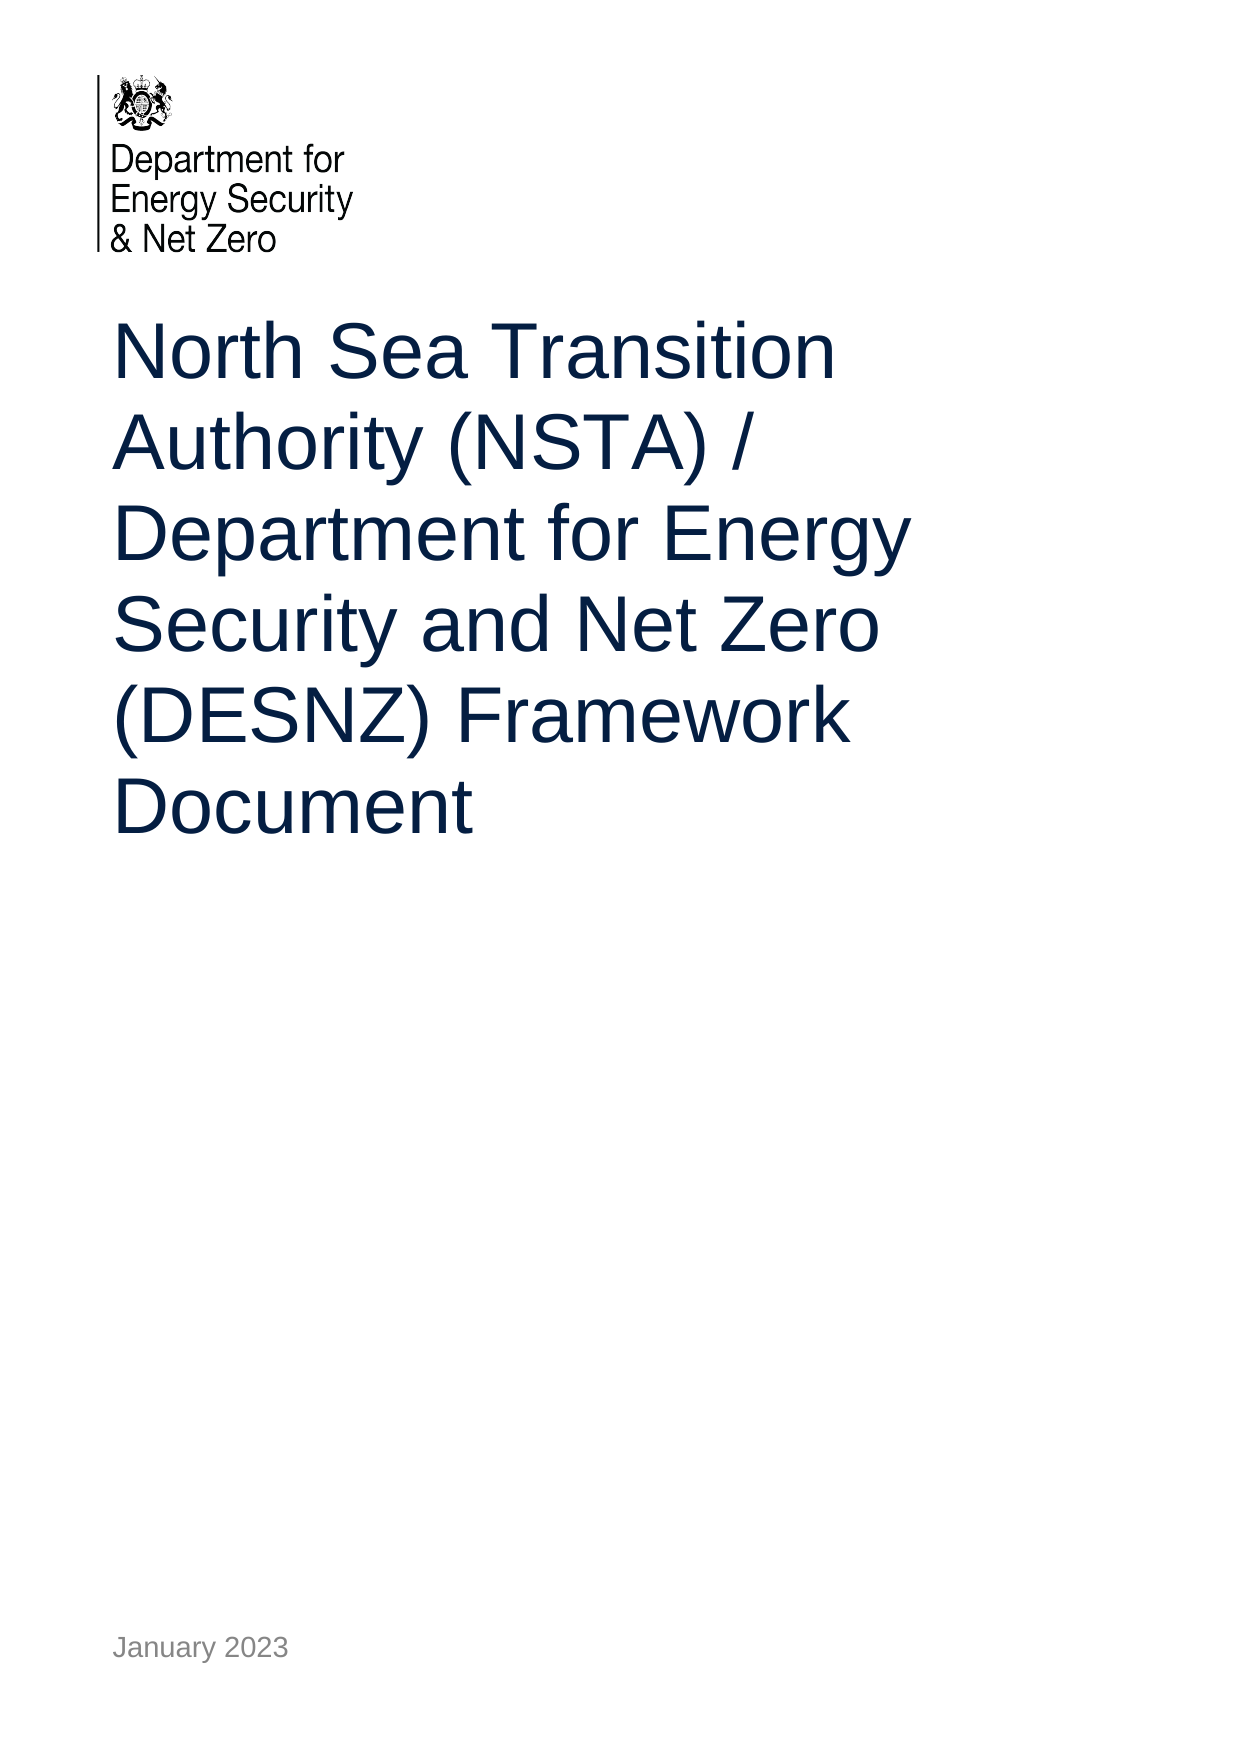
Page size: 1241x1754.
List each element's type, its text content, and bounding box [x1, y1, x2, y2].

title North Sea Transition Authority (NSTA) / Department for Energy Security and Net Zero (DESNZ) Framework Document [112, 304, 1122, 850]
picture [97, 75, 393, 271]
